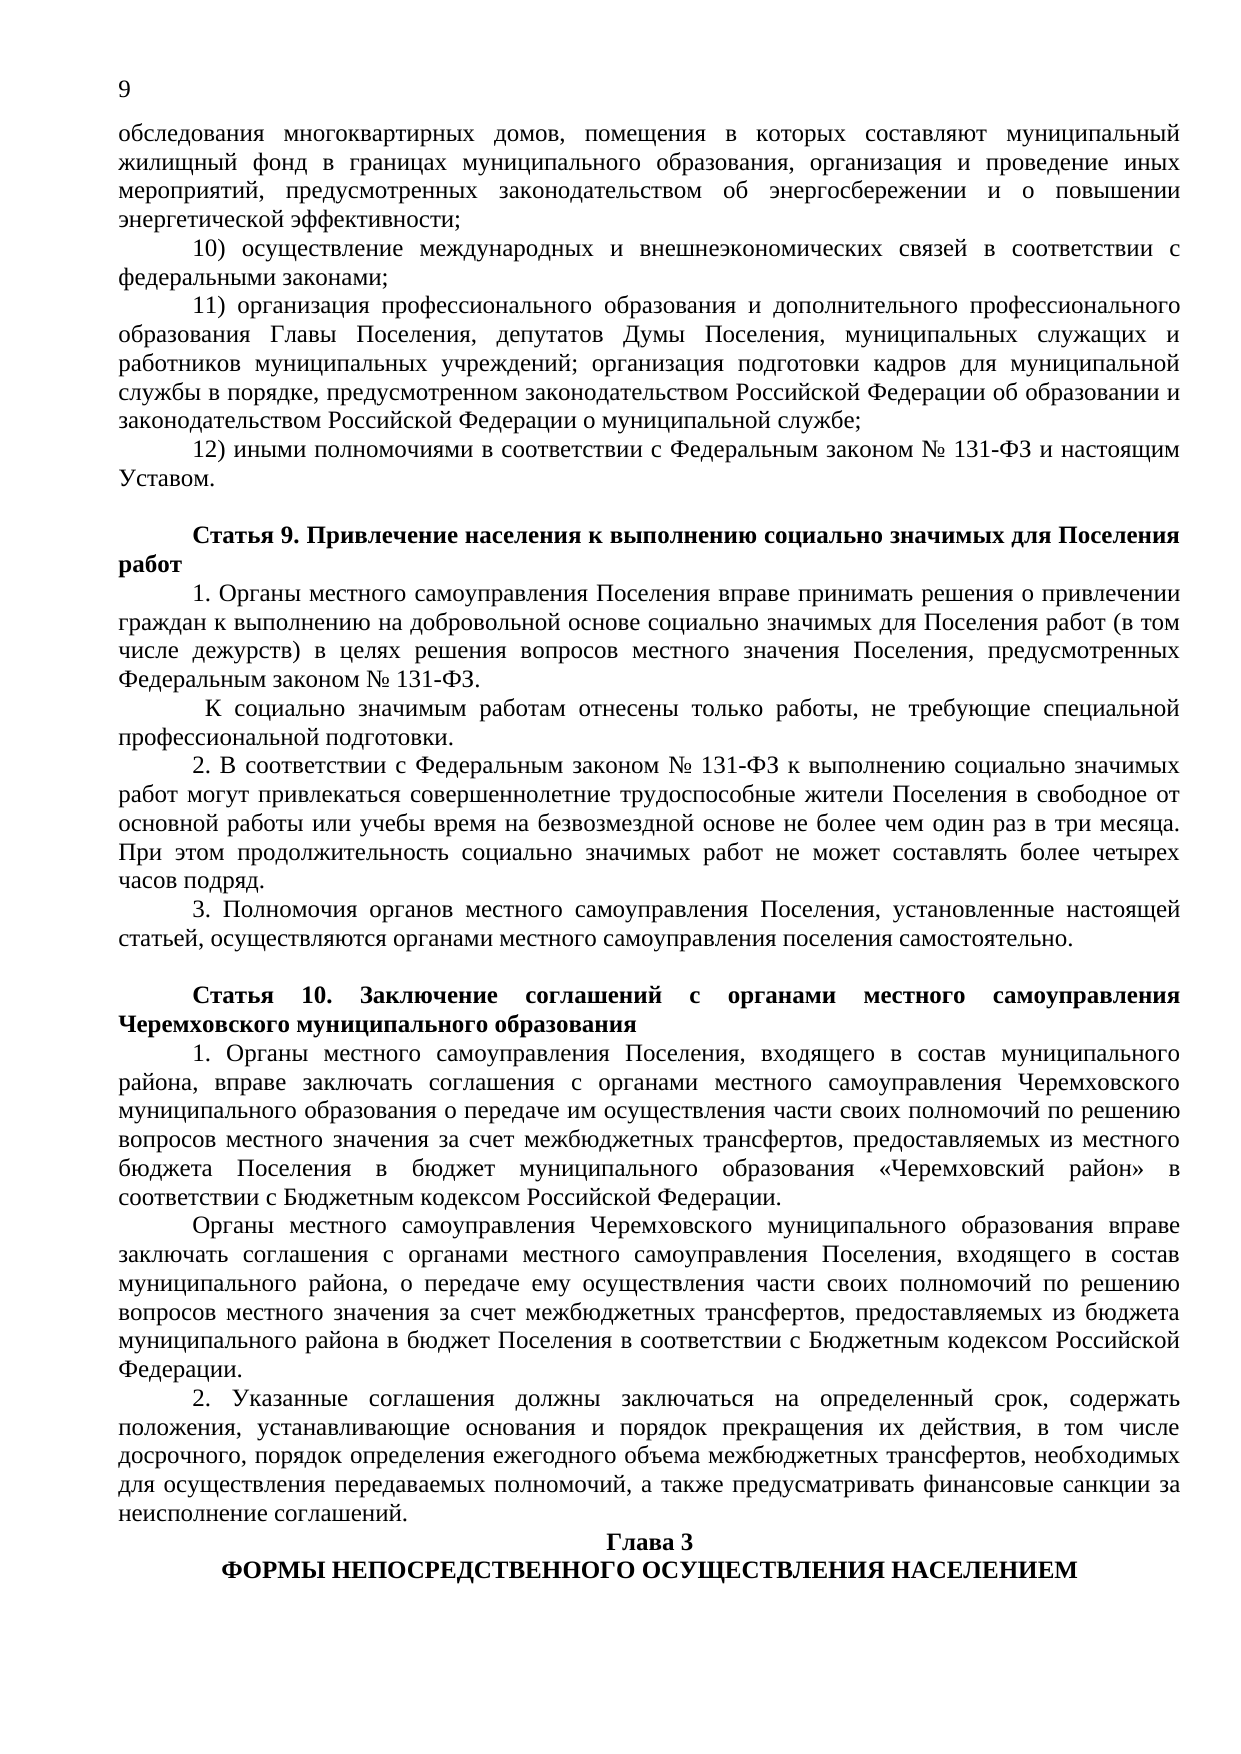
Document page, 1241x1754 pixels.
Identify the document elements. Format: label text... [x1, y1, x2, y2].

text ФОРМЫ НЕПОСРЕДСТВЕННОГО ОСУЩЕСТВЛЕНИЯ НАСЕЛЕНИЕМ [118, 1556, 1181, 1584]
text 3. Полномочия органов местного самоуправления Поселения, установленные настоящей статьей, осуществляются органами местного самоуправления поселения самостоятельно. [118, 894, 1181, 952]
text Органы местного самоуправления Черемховского муниципального образования вправе заключать соглашения с органами местного самоуправления Поселения, входящего в состав муниципального района, о передаче ему осуществления части своих полномочий по решению вопросов местного значения за счет межбюджетных трансфертов, предоставляемых из бюджета муниципального района в бюджет Поселения в соответствии с Бюджетным кодексом Российской Федерации. [118, 1211, 1181, 1383]
text К социально значимым работам отнесены только работы, не требующие специальной профессиональной подготовки. [118, 693, 1181, 751]
text Глава 3 [118, 1527, 1181, 1556]
text Статья 9. Привлечение населения к выполнению социально значимых для Поселения работ [118, 521, 1181, 578]
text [118, 118, 1181, 233]
text 12) иными полномочиями в соответствии с Федеральным законом № 131-ФЗ и настоящим Уставом. [118, 434, 1181, 492]
text 11) организация профессионального образования и дополнительного профессионального образования Главы Поселения, депутатов Думы Поселения, муниципальных служащих и работников муниципальных учреждений; организация подготовки кадров для муниципальной службы в порядке, предусмотренном законодательством Российской Федерации об образовании и законодательством Российской Федерации о муниципальной службе; [118, 291, 1181, 434]
text 2. Указанные соглашения должны заключаться на определенный срок, содержать положения, устанавливающие основания и порядок прекращения их действия, в том числе досрочного, порядок определения ежегодного объема межбюджетных трансфертов, необходимых для осуществления передаваемых полномочий, а также предусматривать финансовые санкции за неисполнение соглашений. [118, 1383, 1181, 1527]
text 1. Органы местного самоуправления Поселения вправе принимать решения о привлечении граждан к выполнению на добровольной основе социально значимых для Поселения работ (в том числе дежурств) в целях решения вопросов местного значения Поселения, предусмотренных Федеральным законом № 131-ФЗ. [118, 578, 1181, 693]
text 1. Органы местного самоуправления Поселения, входящего в состав муниципального района, вправе заключать соглашения с органами местного самоуправления Черемховского муниципального образования о передаче им осуществления части своих полномочий по решению вопросов местного значения за счет межбюджетных трансфертов, предоставляемых из местного бюджета Поселения в бюджет муниципального образования «Черемховский район» в соответствии с Бюджетным кодексом Российской Федерации. [118, 1038, 1181, 1211]
text 10) осуществление международных и внешнеэкономических связей в соответствии с федеральными законами; [118, 233, 1181, 291]
text Статья 10. Заключение соглашений с органами местного самоуправления Черемховского муниципального образования [118, 981, 1181, 1038]
text 2. В соответствии с Федеральным законом № 131-ФЗ к выполнению социально значимых работ могут привлекаться совершеннолетние трудоспособные жители Поселения в свободное от основной работы или учебы время на безвозмездной основе не более чем один раз в три месяца. При этом продолжительность социально значимых работ не может составлять более четырех часов подряд. [118, 751, 1181, 894]
